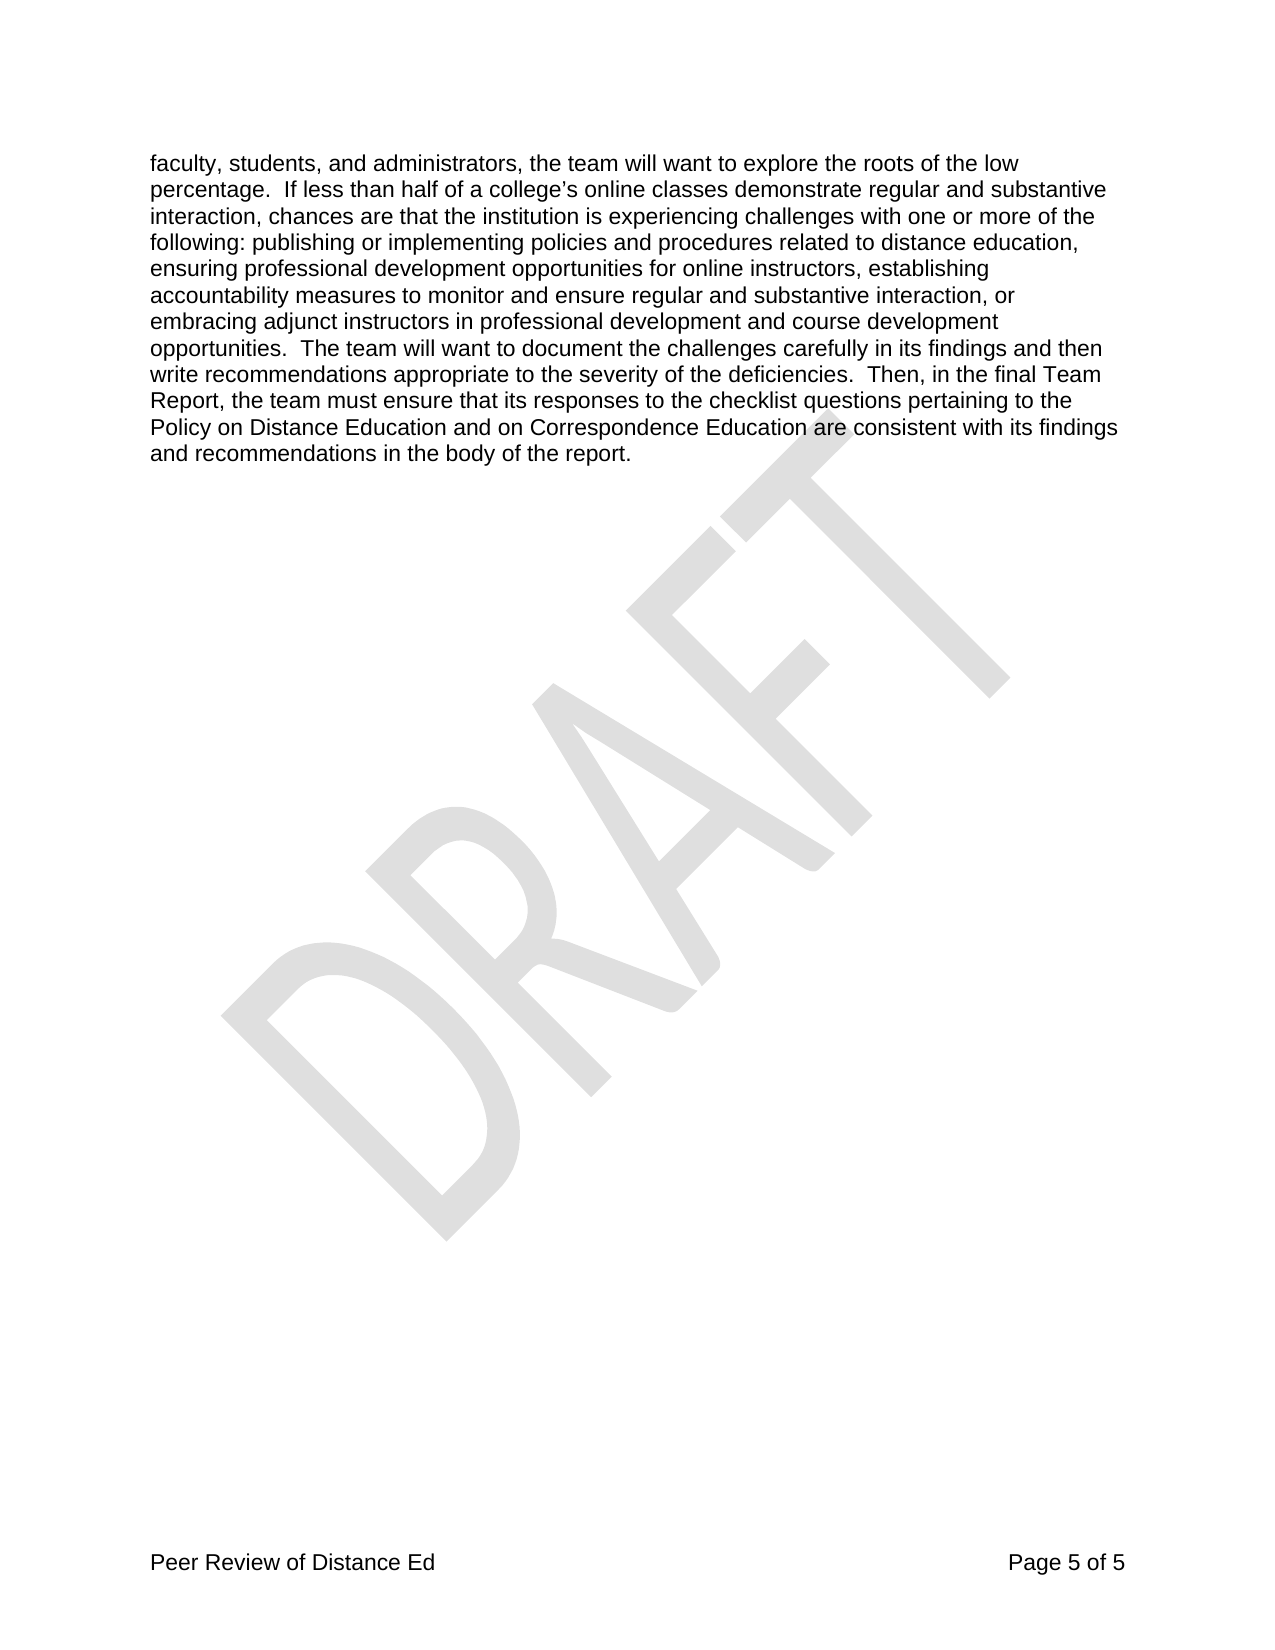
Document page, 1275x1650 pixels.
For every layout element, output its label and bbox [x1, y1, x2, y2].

text [150, 150, 1125, 466]
